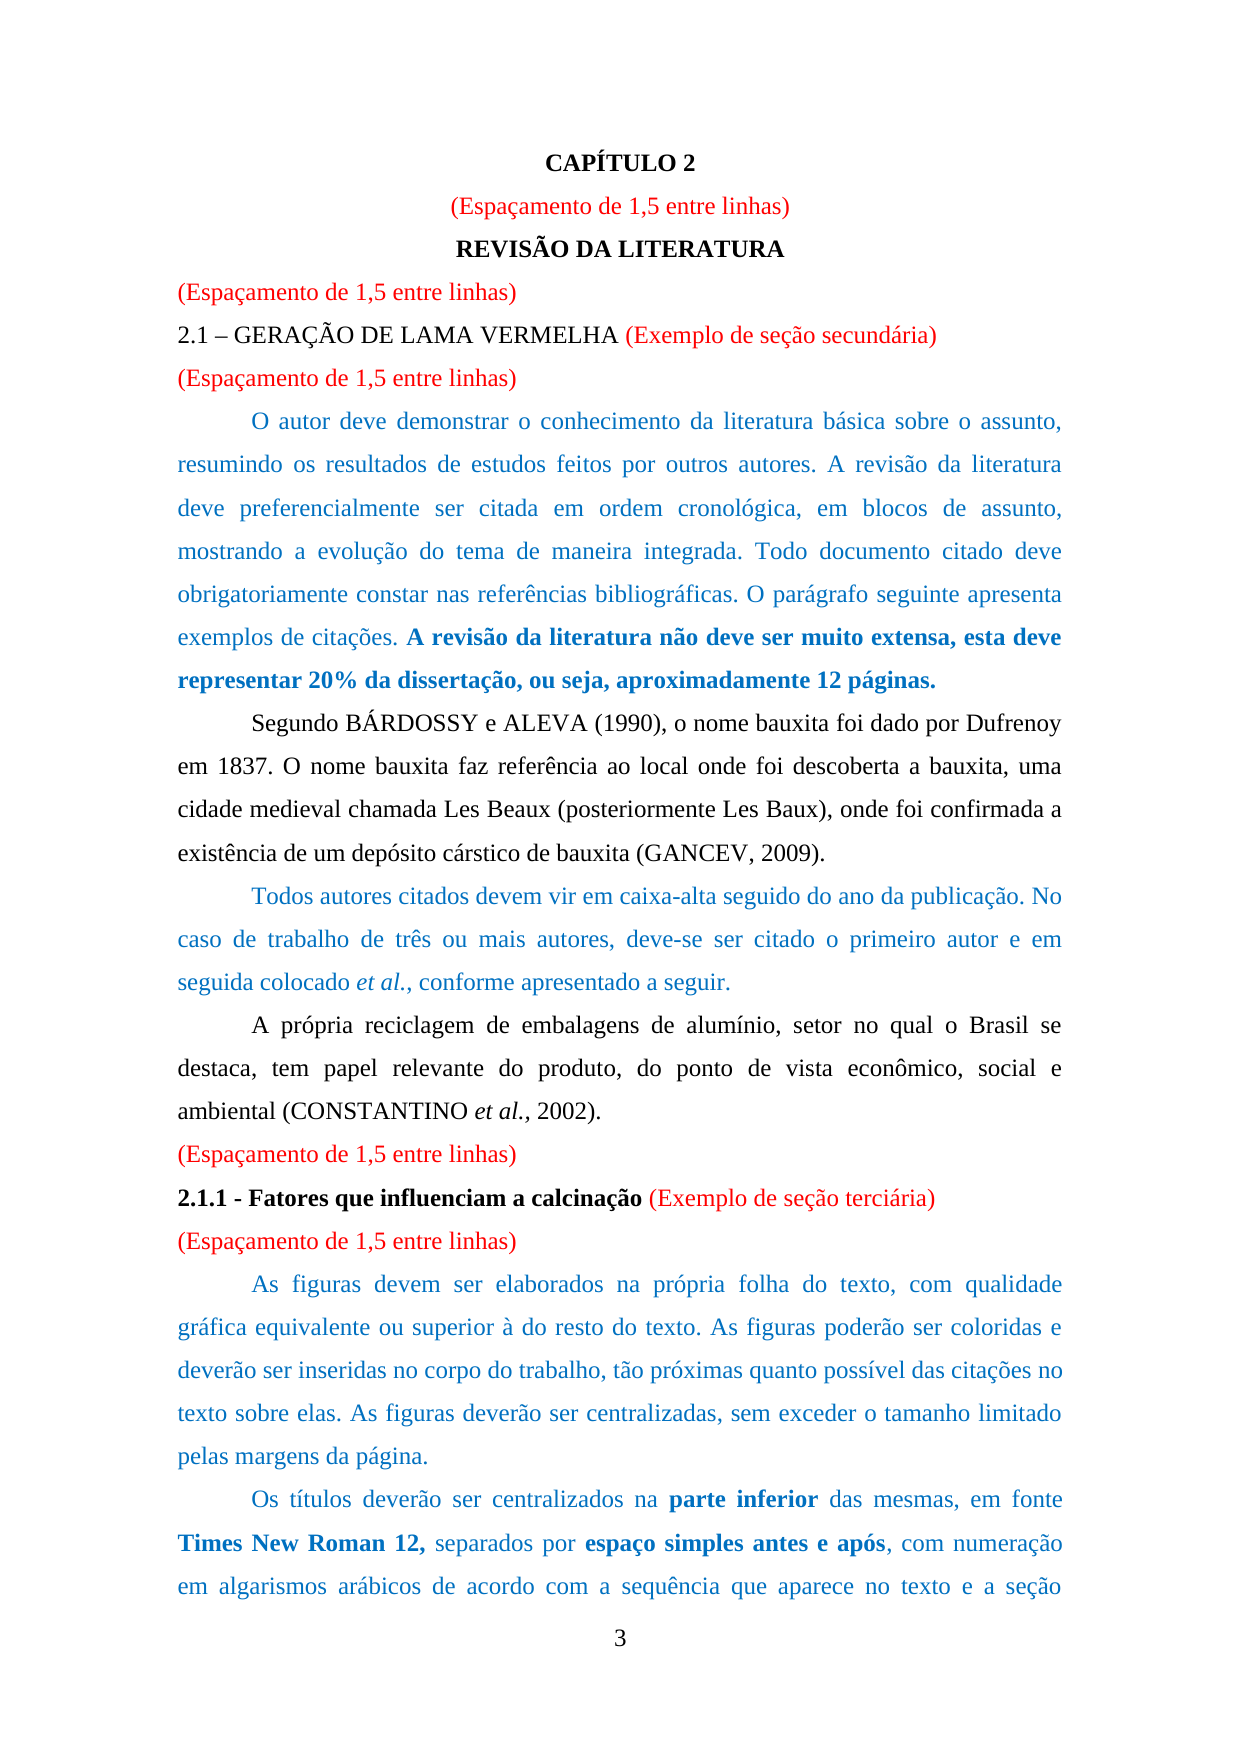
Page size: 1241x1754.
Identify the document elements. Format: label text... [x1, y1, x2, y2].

text Todos autores citados devem vir em caixa-alta seguido do ano da publicação. No caso de trabalho de três ou mais autores, deve-se ser citado o primeiro autor e em seguida colocado et al., conforme apresentado a seguir. [177, 881, 1063, 996]
text CAPÍTULO 2 [177, 148, 1063, 176]
text A própria reciclagem de embalagens de alumínio, setor no qual o Brasil se destaca, tem papel relevante do produto, do ponto de vista econômico, social e ambiental (CONSTANTINO et al., 2002). [177, 1010, 1063, 1125]
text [177, 1484, 1063, 1599]
text 2.1.1 - Fatores que influenciam a calcinação (Exemplo de seção terciária) [177, 1183, 1063, 1211]
text 2.1 – GERAÇÃO DE LAMA VERMELHA (Exemplo de seção secundária) [177, 320, 1063, 349]
text (Espaçamento de 1,5 entre linhas) [177, 191, 1063, 219]
text (Espaçamento de 1,5 entre linhas) [177, 363, 1063, 392]
text (Espaçamento de 1,5 entre linhas) [177, 277, 1063, 306]
text (Espaçamento de 1,5 entre linhas) [177, 1226, 1063, 1254]
text (Espaçamento de 1,5 entre linhas) [177, 1139, 1063, 1168]
text REVISÃO DA LITERATURA [177, 234, 1063, 263]
text O autor deve demonstrar o conhecimento da literatura básica sobre o assunto, resumindo os resultados de estudos feitos por outros autores. A revisão da literatura deve preferencialmente ser citada em ordem cronológica, em blocos de assunto, mostrando a evolução do tema de maneira integrada. Todo documento citado deve obrigatoriamente constar nas referências bibliográficas. O parágrafo seguinte apresenta exemplos de citações. A revisão da literatura não deve ser muito extensa, esta deve representar 20% da dissertação, ou seja, aproximadamente 12 páginas. [177, 406, 1063, 694]
text As figuras devem ser elaborados na própria folha do texto, com qualidade gráfica equivalente ou superior à do resto do texto. As figuras poderão ser coloridas e deverão ser inseridas no corpo do trabalho, tão próximas quanto possível das citações no texto sobre elas. As figuras deverão ser centralizadas, sem exceder o tamanho limitado pelas margens da página. [177, 1269, 1063, 1470]
text Segundo BÁRDOSSY e ALEVA (1990), o nome bauxita foi dado por Dufrenoy em 1837. O nome bauxita faz referência ao local onde foi descoberta a bauxita, uma cidade medieval chamada Les Beaux (posteriormente Les Baux), onde foi confirmada a existência de um depósito cárstico de bauxita (GANCEV, 2009). [177, 708, 1063, 866]
